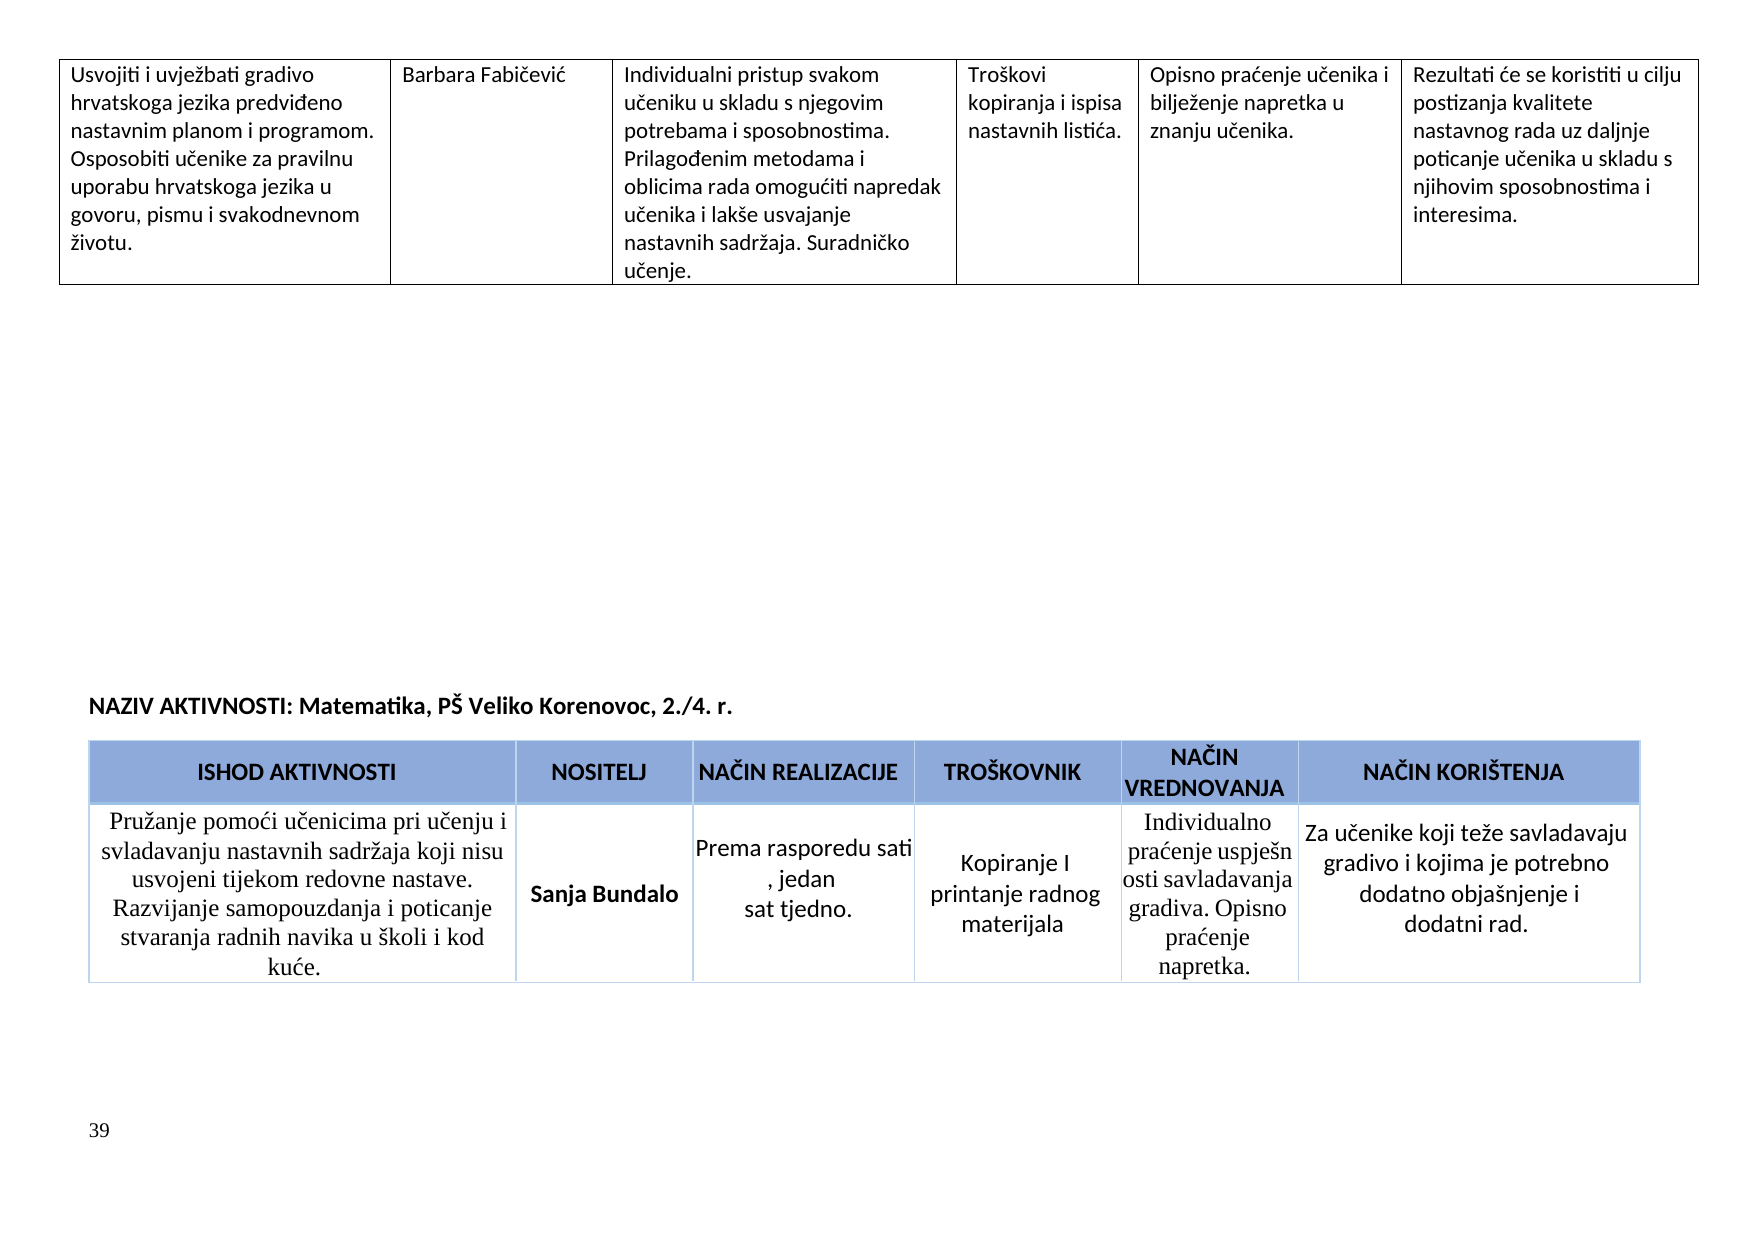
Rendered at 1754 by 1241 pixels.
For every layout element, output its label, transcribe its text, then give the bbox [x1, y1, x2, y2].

table_header NOSITELJ [517, 741, 692, 802]
table_cell Prema rasporedu sati, jedan sat tjedno. [694, 805, 914, 981]
table_cell Barbara Fabičević [391, 60, 612, 284]
table_cell Troškovi kopiranja i ispisa nastavnih listića. [957, 60, 1138, 284]
table_cell Sanja Bundalo [517, 805, 692, 981]
table_cell Rezultati će se koristiti u cilju postizanja kvalitete nastavnog rada uz daljnje poticanje učenika u skladu s njihovim sposobnostima i interesima. [1402, 60, 1698, 284]
table_cell Pružanje pomoći učenicima pri učenju i svladavanju nastavnih sadržaja koji nisu usvojeni tijekom redovne nastave. Razvijanje samopouzdanja i poticanje stvaranja radnih navika u školi i kod kuće. [90, 805, 515, 981]
table_cell Usvojiti i uvježbati gradivo hrvatskoga jezika predviđeno nastavnim planom i programom. Osposobiti učenike za pravilnu uporabu hrvatskoga jezika u govoru, pismu i svakodnevnom životu. [60, 60, 390, 284]
table_header TROŠKOVNIK [915, 741, 1121, 802]
table_cell Kopiranje I printanje radnog materijala [915, 805, 1121, 981]
table_cell Individualno praćenje uspješnosti savladavanja gradiva. Opisno praćenje napretka. [1122, 805, 1298, 981]
table_header NAČIN VREDNOVANJA [1122, 741, 1298, 802]
table_cell Za učenike koji teže savladavaju gradivo i kojima je potrebno dodatno objašnjenje i dodatni rad. [1299, 805, 1639, 981]
table_cell Opisno praćenje učenika i bilježenje napretka u znanju učenika. [1139, 60, 1401, 284]
text NAZIV AKTIVNOSTI: Matematika, PŠ Veliko Korenovoc, 2./4. r. [89, 690, 1665, 721]
table_header ISHOD AKTIVNOSTI [90, 741, 515, 802]
table_cell Individualni pristup svakom učeniku u skladu s njegovim potrebama i sposobnostima. Prilagođenim metodama i oblicima rada omogućiti napredak učenika i lakše usvajanje nastavnih sadržaja. Suradničko učenje. [613, 60, 956, 284]
table_header NAČIN REALIZACIJE [694, 741, 914, 802]
table_header NAČIN KORIŠTENJA [1299, 741, 1639, 802]
